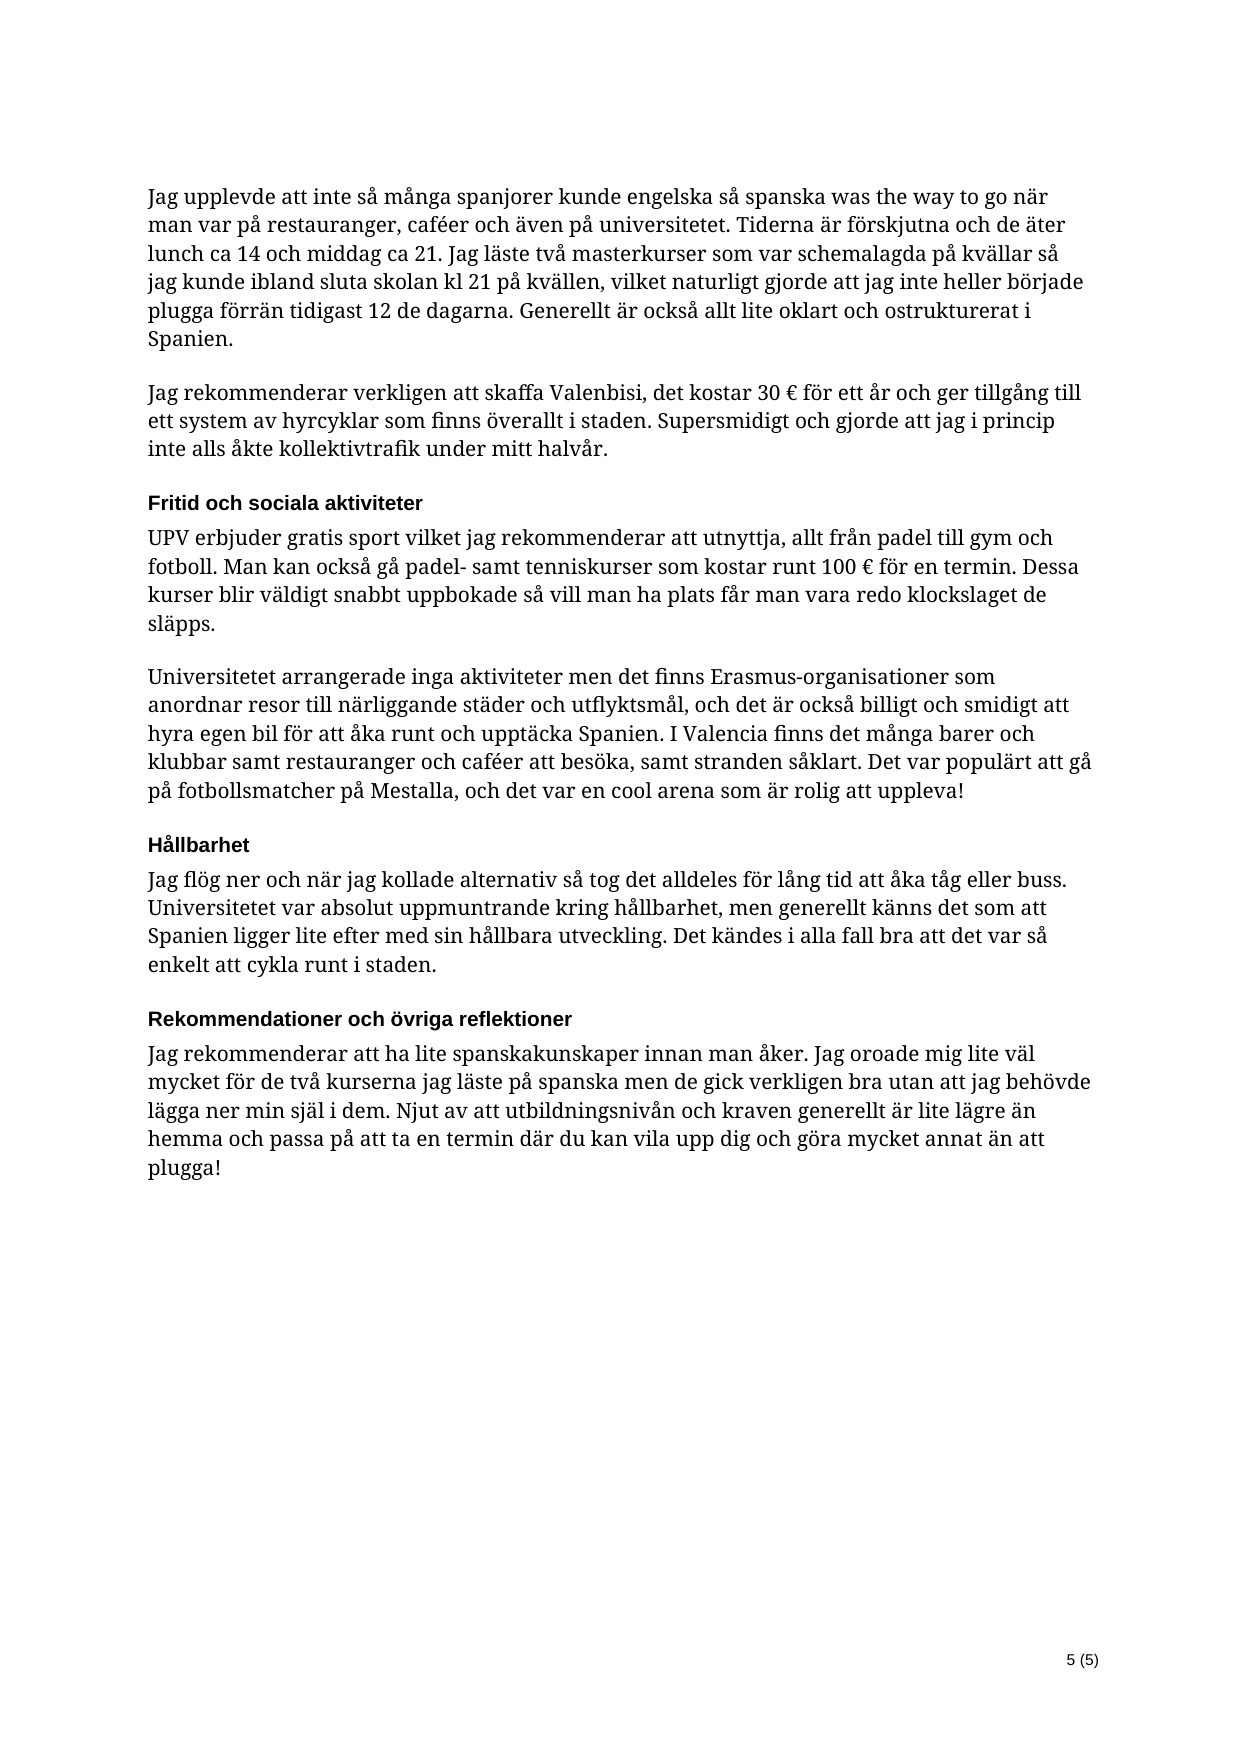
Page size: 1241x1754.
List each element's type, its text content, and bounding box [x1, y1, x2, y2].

subtitle Fritid och sociala aktiviteter [148, 488, 1092, 515]
text Jag flög ner och när jag kollade alternativ så tog det alldeles för lång tid att åka tåg eller buss. Universitetet var absolut uppmuntrande kring hållbarhet, men generellt känns det som att Spanien ligger lite efter med sin hållbara utveckling. Det kändes i alla fall bra att det var så enkelt att cykla runt i staden. [148, 865, 1092, 978]
subtitle Rekommendationer och övriga reflektioner [148, 1003, 1092, 1031]
text Jag rekommenderar verkligen att skaffa Valenbisi, det kostar 30 € för ett år och ger tillgång till ett system av hyrcyklar som finns överallt i staden. Supersmidigt och gjorde att jag i princip inte alls åkte kollektivtrafik under mitt halvår. [148, 378, 1092, 463]
text UPV erbjuder gratis sport vilket jag rekommenderar att utnyttja, allt från padel till gym och fotboll. Man kan också gå padel- samt tenniskurser som kostar runt 100 € för en termin. Dessa kurser blir väldigt snabbt uppbokade så vill man ha plats får man vara redo klockslaget de släpps. [148, 523, 1092, 637]
subtitle Hållbarhet [148, 829, 1092, 856]
text Jag rekommenderar att ha lite spanskakunskaper innan man åker. Jag oroade mig lite väl mycket för de två kurserna jag läste på spanska men de gick verkligen bra utan att jag behövde lägga ner min själ i dem. Njut av att utbildningsnivån och kraven generellt är lite lägre än hemma och passa på att ta en termin där du kan vila upp dig och göra mycket annat än att plugga! [148, 1039, 1092, 1181]
text Universitetet arrangerade inga aktiviteter men det finns Erasmus-organisationer som anordnar resor till närliggande städer och utflyktsmål, och det är också billigt och smidigt att hyra egen bil för att åka runt och upptäcka Spanien. I Valencia finns det många barer och klubbar samt restauranger och caféer att besöka, samt stranden såklart. Det var populärt att gå på fotbollsmatcher på Mestalla, och det var en cool arena som är rolig att uppleva! [148, 662, 1092, 804]
text Jag upplevde att inte så många spanjorer kunde engelska så spanska was the way to go när man var på restauranger, caféer och även på universitetet. Tiderna är förskjutna och de äter lunch ca 14 och middag ca 21. Jag läste två masterkurser som var schemalagda på kvällar så jag kunde ibland sluta skolan kl 21 på kvällen, vilket naturligt gjorde att jag inte heller började plugga förrän tidigast 12 de dagarna. Generellt är också allt lite oklart och ostrukturerat i Spanien. [148, 182, 1092, 353]
